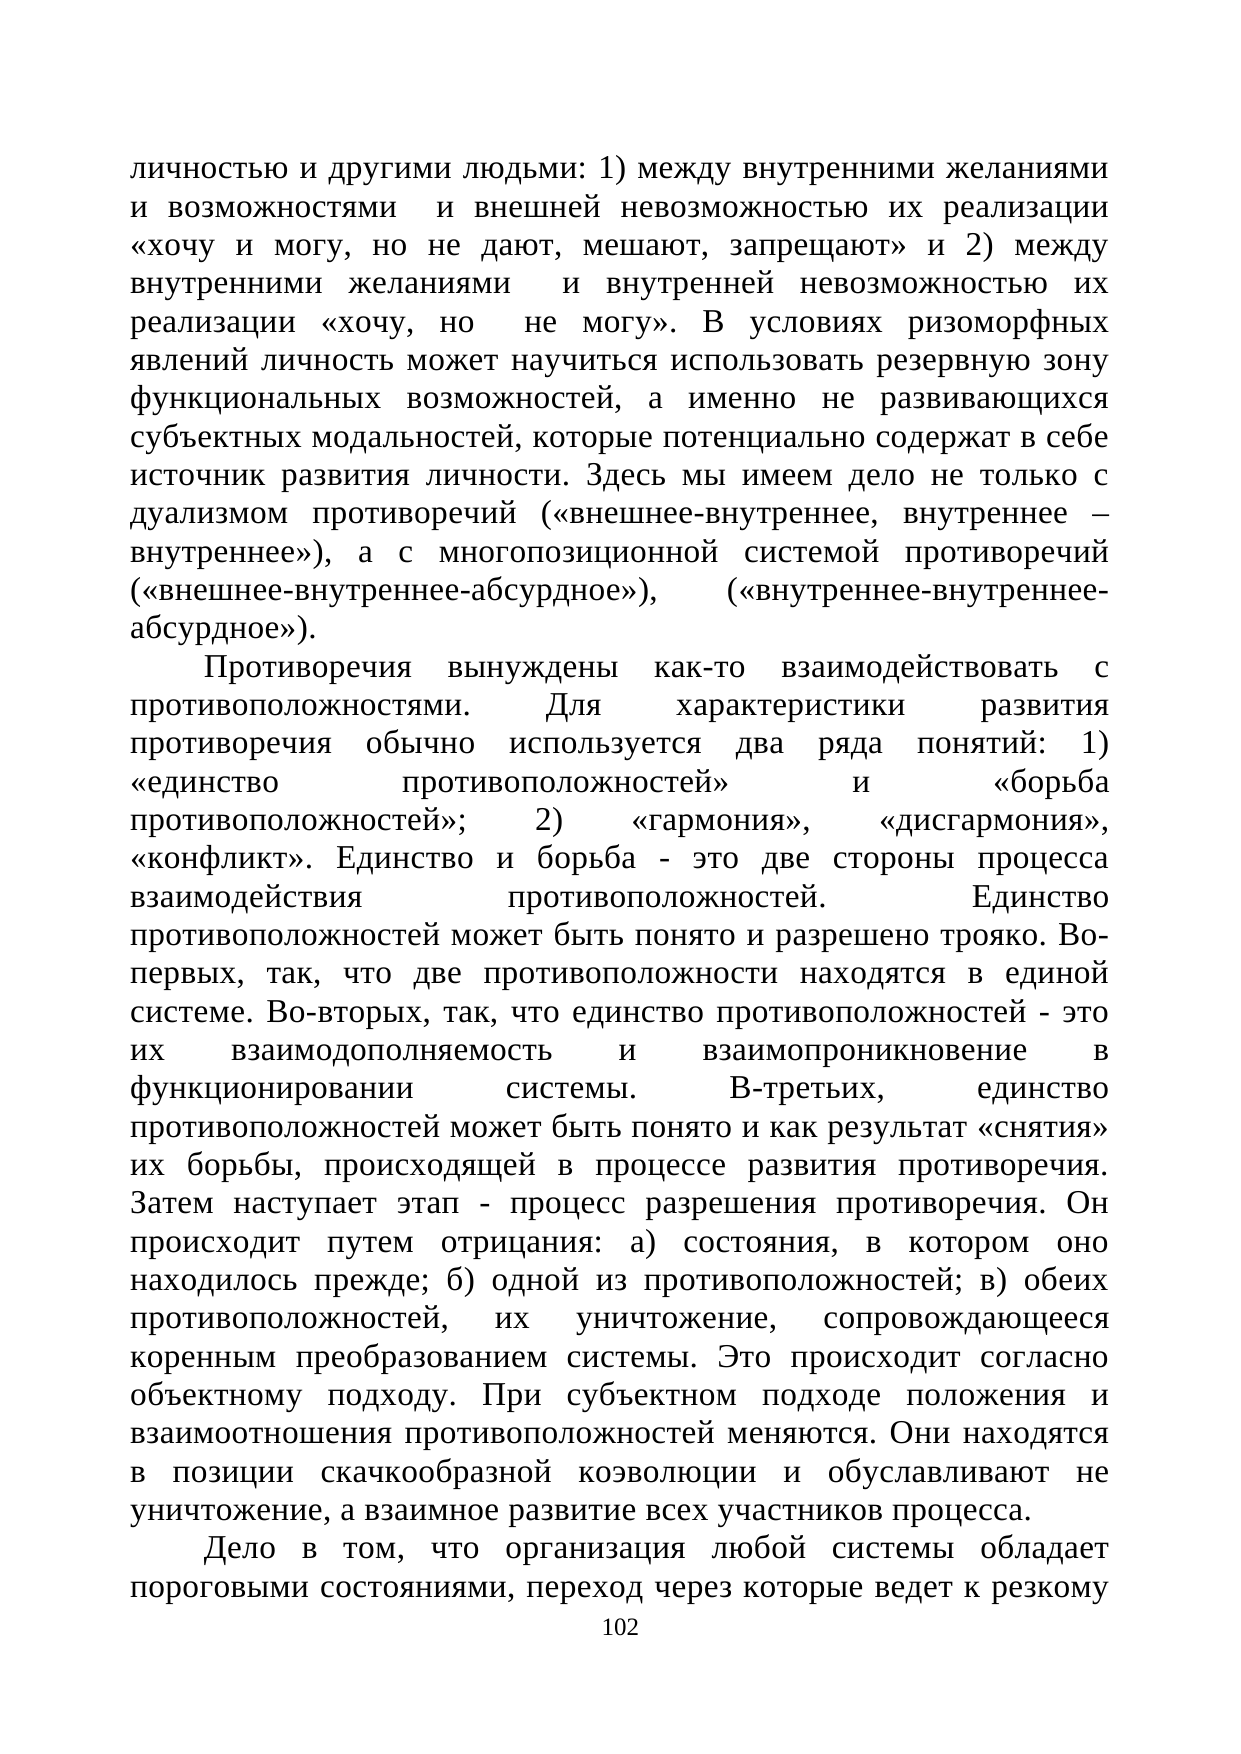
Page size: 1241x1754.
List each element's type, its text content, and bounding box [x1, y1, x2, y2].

text Противоречия вынуждены как-то взаимодействовать с противоположностями. Для характеристики развития противоречия обычно используется два ряда понятий: 1) «единство противоположностей» и «борьба противоположностей»; 2) «гармония», «дисгармония», «конфликт». Единство и борьба - это две стороны процесса взаимодействия противоположностей. Единство противоположностей может быть понято и разрешено трояко. Во-первых, так, что две противоположности находятся в единой системе. Во-вторых, так, что единство противоположностей - это их взаимодополняемость и взаимопроникновение в функционировании системы. В-третьих, единство противоположностей может быть понято и как результат «снятия» их борьбы, происходящей в процессе развития противоречия. Затем наступает этап - процесс разрешения противоречия. Он происходит путем отрицания: а) состояния, в котором оно находилось прежде; б) одной из противоположностей; в) обеих противоположностей, их уничтожение, сопровождающееся коренным преобразованием системы. Это происходит согласно объектному подходу. При субъектном подходе положения и взаимоотношения противоположностей меняются. Они находятся в позиции скачкообразной коэволюции и обуславливают не уничтожение, а взаимное развитие всех участников процесса. [130, 646, 1110, 1528]
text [130, 1528, 1110, 1604]
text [130, 148, 1110, 646]
